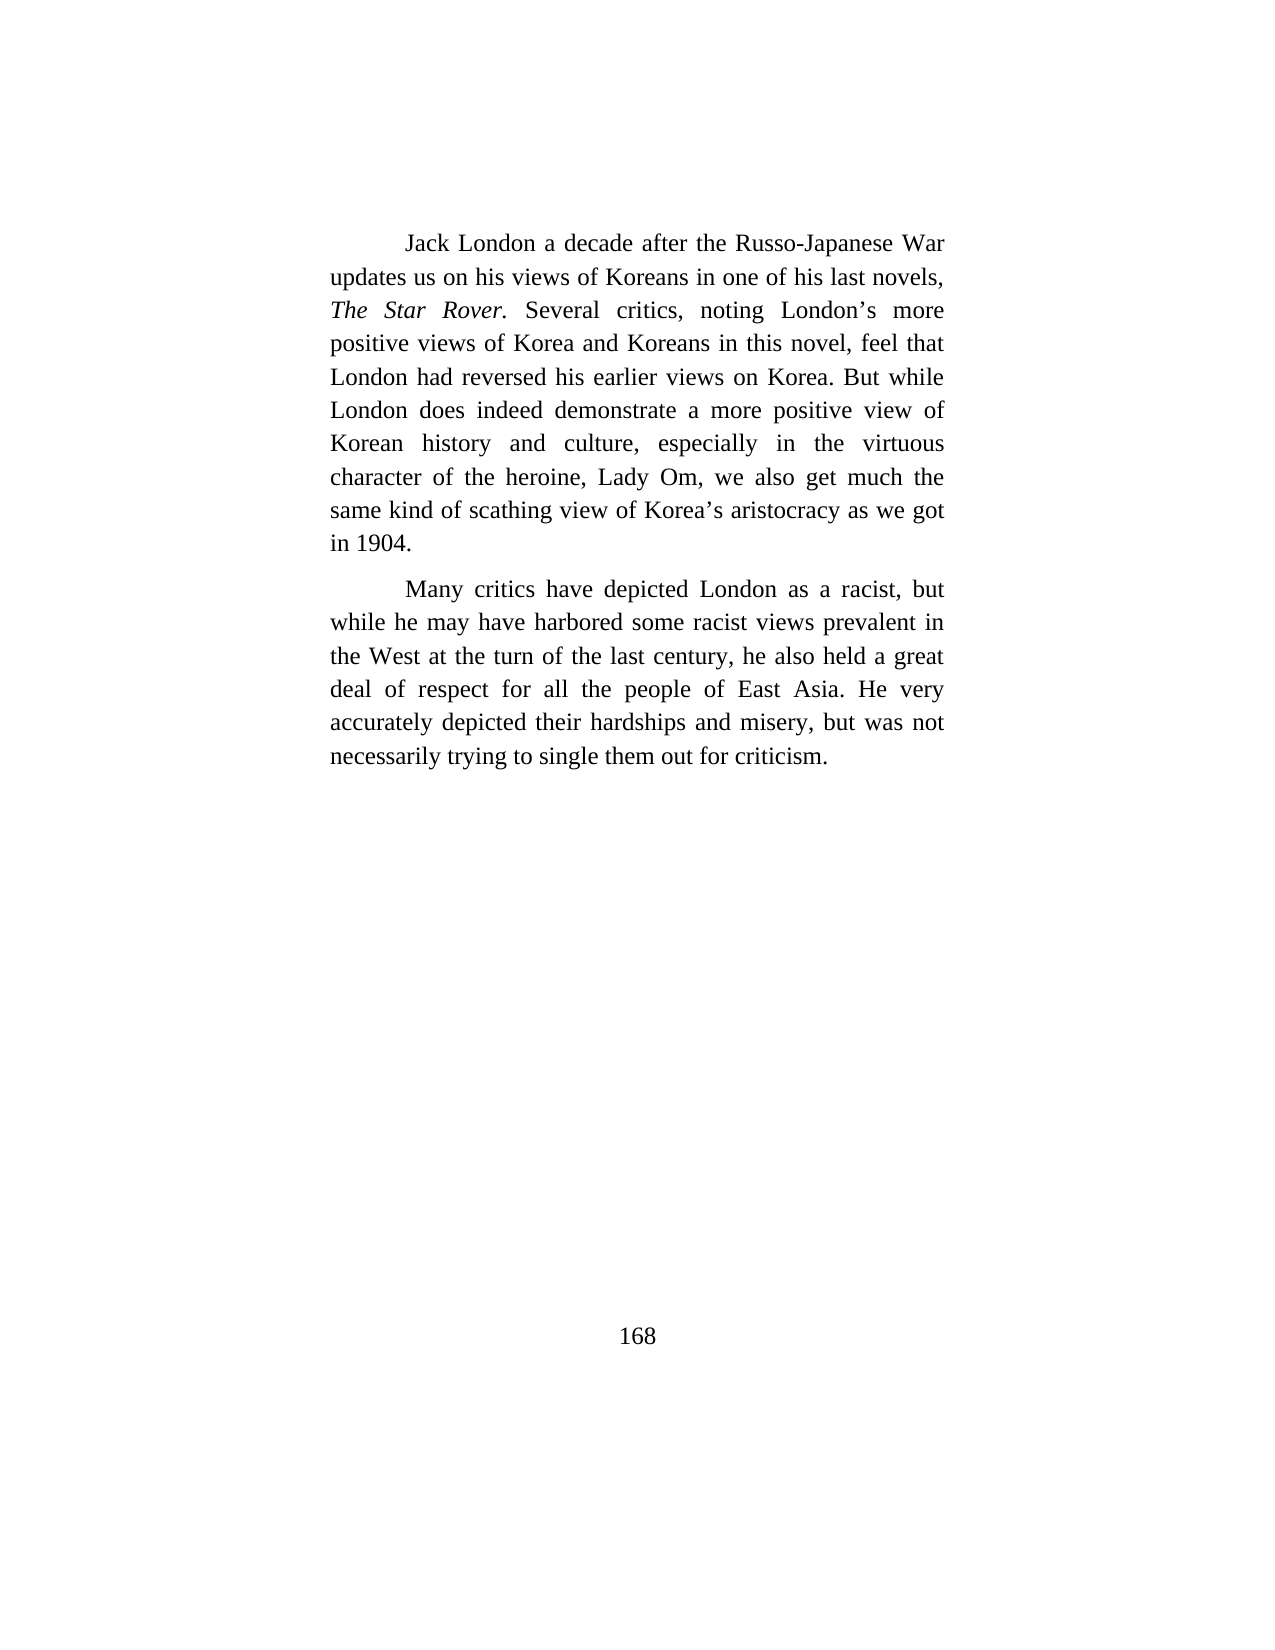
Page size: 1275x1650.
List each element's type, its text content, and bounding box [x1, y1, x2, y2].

text Jack London a decade after the Russo-Japanese War updates us on his views of Koreans in one of his last novels, The Star Rover. Several critics, noting London’s more positive views of Korea and Koreans in this novel, feel that London had reversed his earlier views on Korea. But while London does indeed demonstrate a more positive view of Korean history and culture, especially in the virtuous character of the heroine, Lady Om, we also get much the same kind of scathing view of Korea’s aristocracy as we got in 1904. [330, 225, 945, 558]
text Many critics have depicted London as a racist, but while he may have harbored some racist views prevalent in the West at the turn of the last century, he also held a great deal of respect for all the people of East Asia. He very accurately depicted their hardships and misery, but was not necessarily trying to single them out for criticism. [330, 571, 945, 771]
